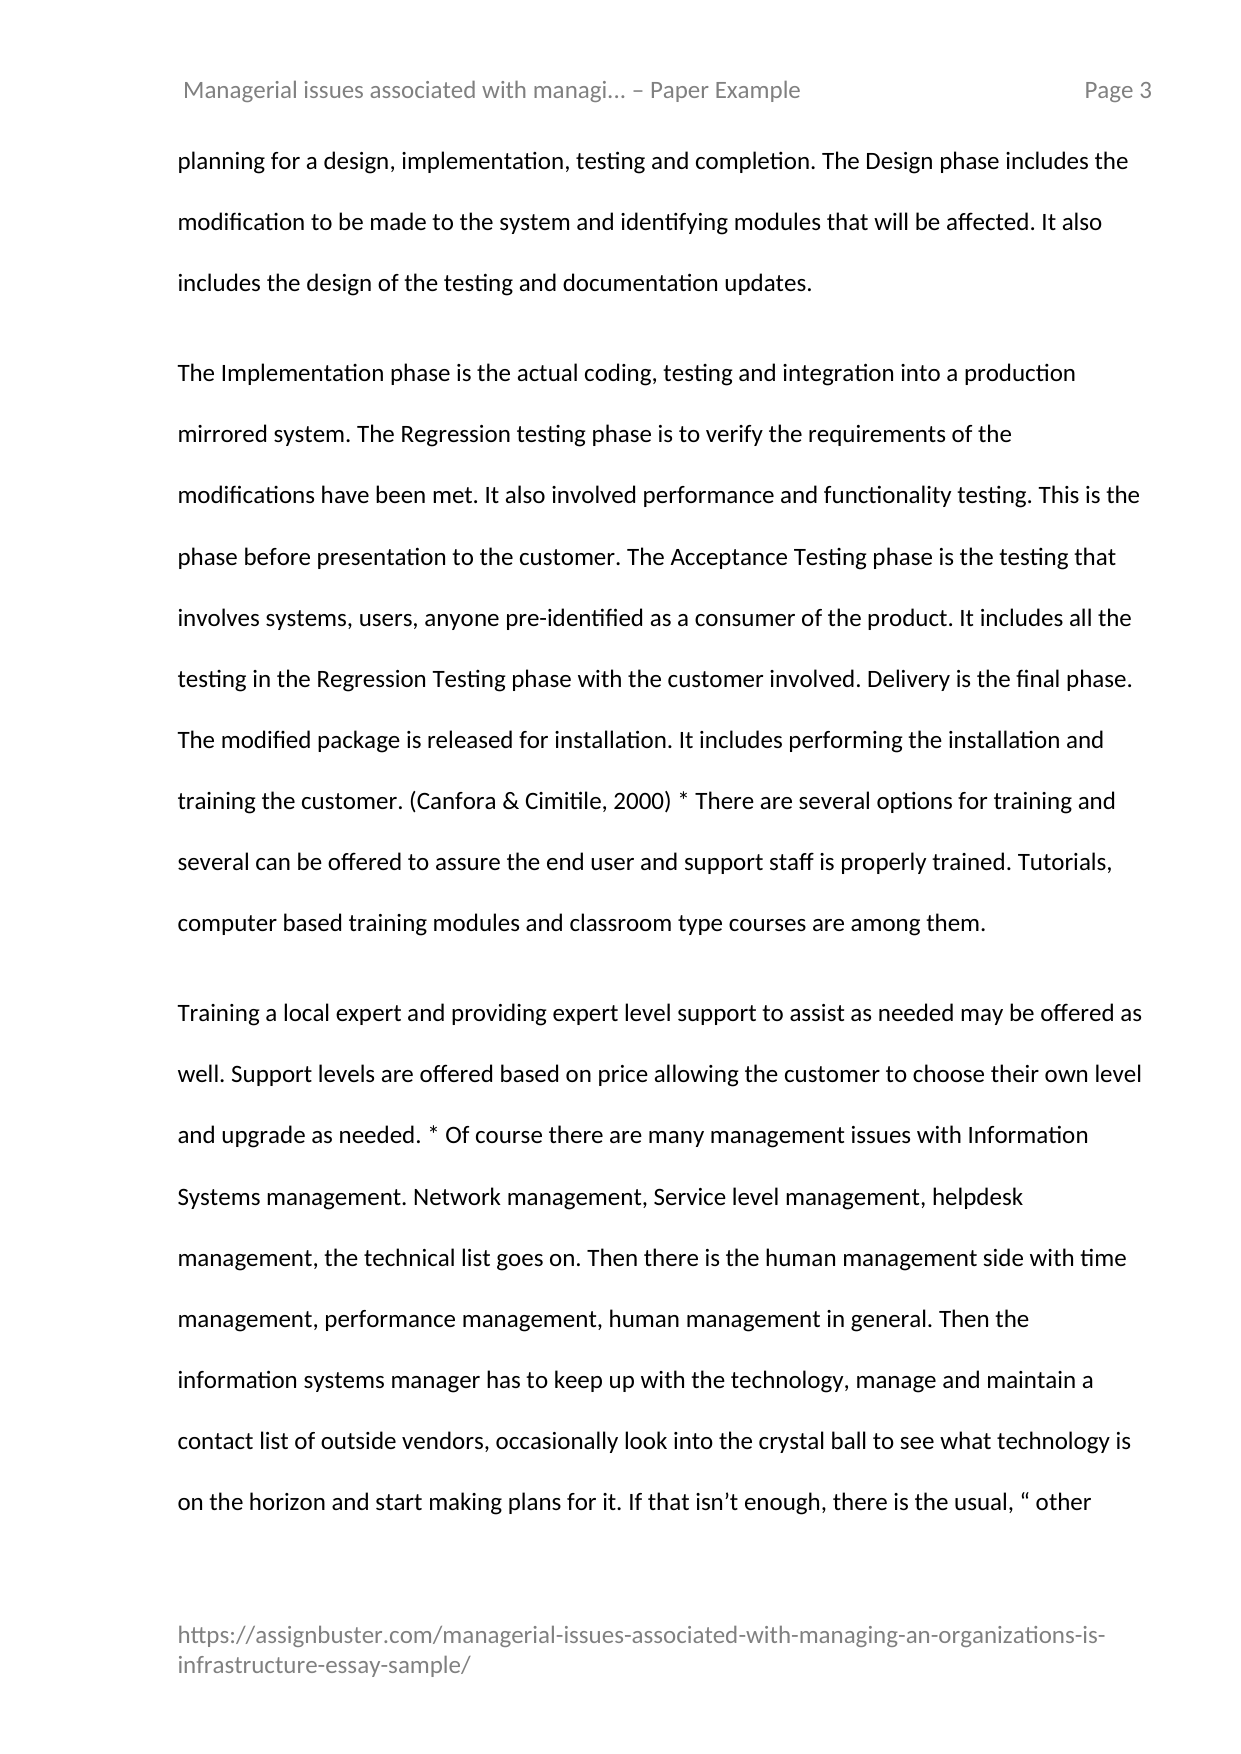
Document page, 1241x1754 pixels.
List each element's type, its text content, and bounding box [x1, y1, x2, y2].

text The Implementation phase is the actual coding, testing and integration into a production mirrored system. The Regression testing phase is to verify the requirements of the modifications have been met. It also involved performance and functionality testing. This is the phase before presentation to the customer. The Acceptance Testing phase is the testing that involves systems, users, anyone pre-identified as a consumer of the product. It includes all the testing in the Regression Testing phase with the customer involved. Delivery is the final phase. The modified package is released for installation. It includes performing the installation and training the customer. (Canfora & Cimitile, 2000) * There are several options for training and several can be offered to assure the end user and support staff is properly trained. Tutorials, computer based training modules and classroom type courses are among them. [177, 358, 1152, 937]
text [177, 145, 1152, 298]
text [177, 997, 1152, 1516]
